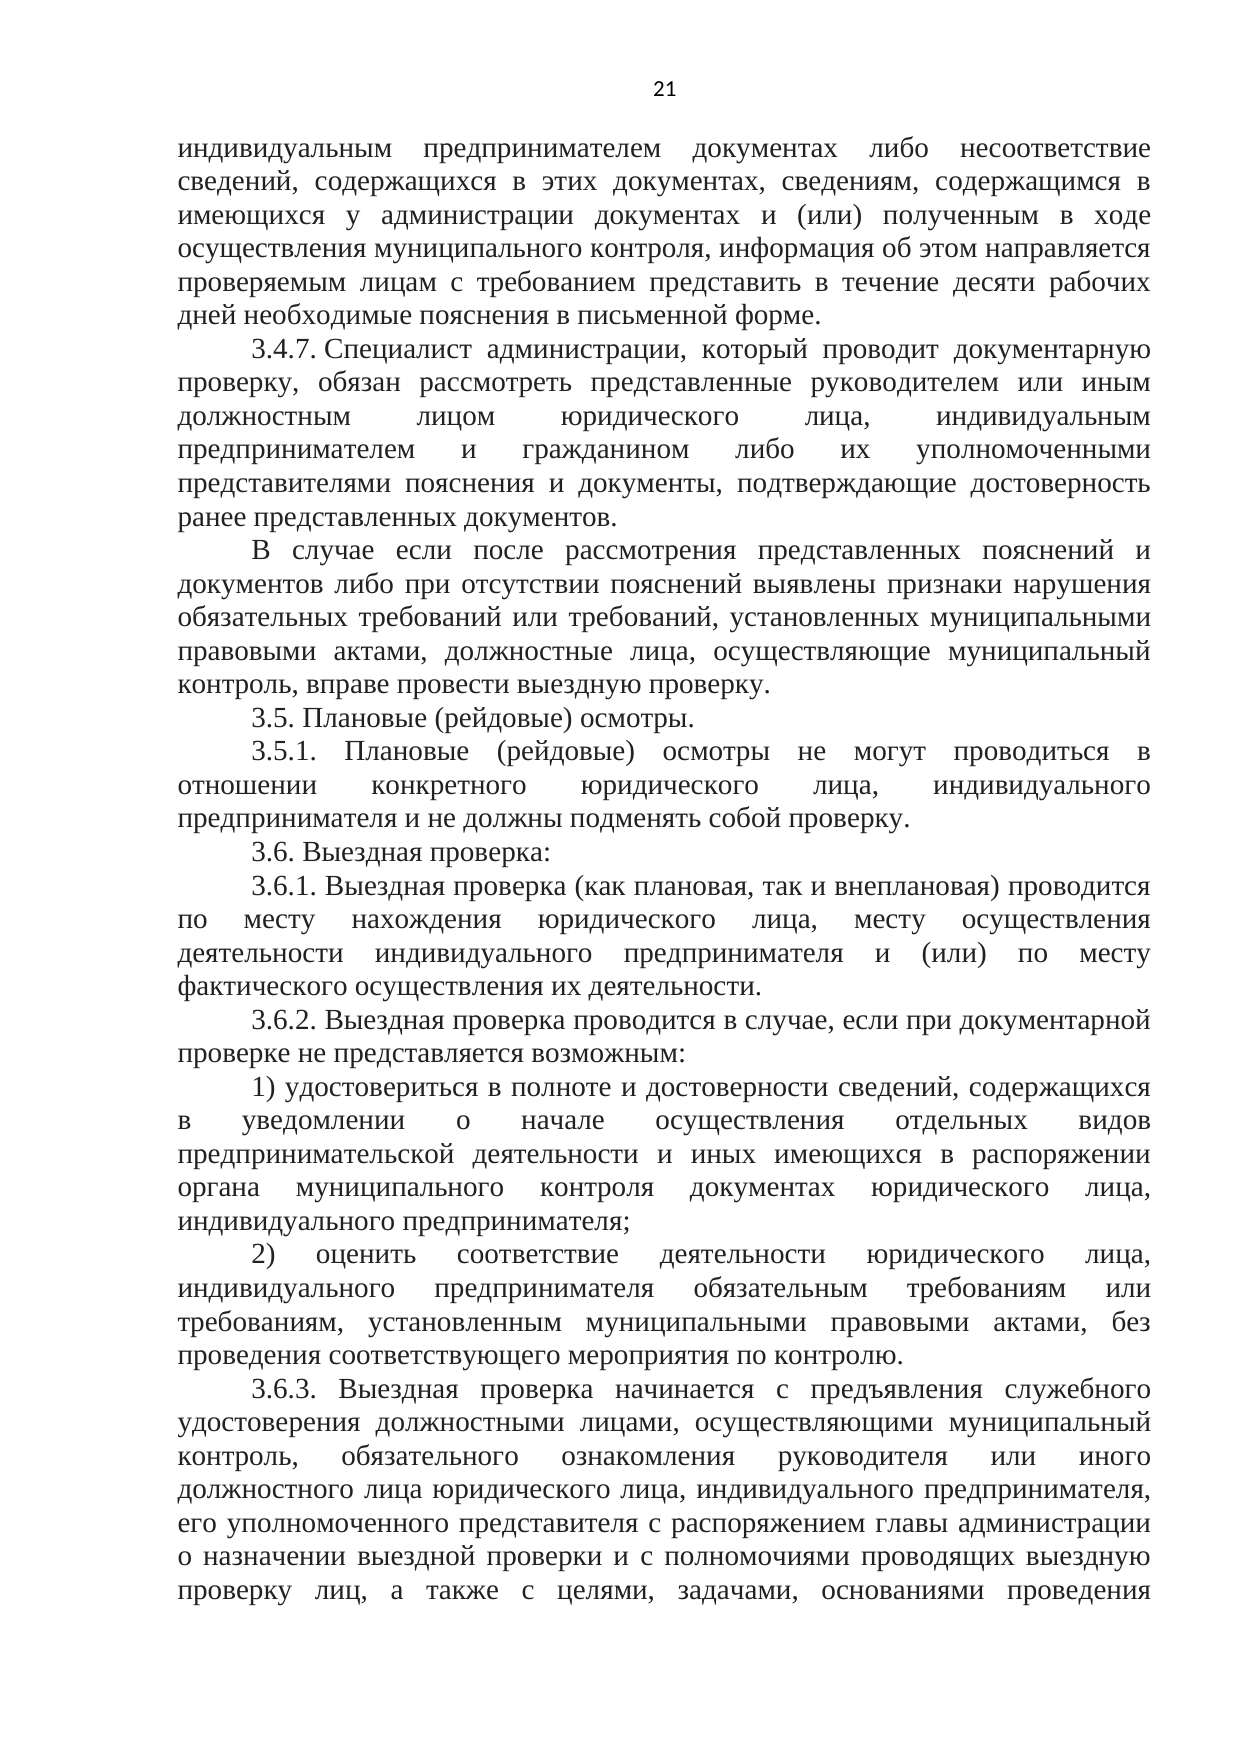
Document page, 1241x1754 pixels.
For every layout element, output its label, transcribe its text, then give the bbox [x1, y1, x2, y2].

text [177, 1371, 1152, 1606]
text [177, 130, 1152, 331]
text 2) оценить соответствие деятельности юридического лица, индивидуального предпринимателя обязательным требованиям или требованиям, установленным муниципальными правовыми актами, без проведения соответствующего мероприятия по контролю. [177, 1237, 1152, 1371]
text 3.6.2. Выездная проверка проводится в случае, если при документарной проверке не представляется возможным: [177, 1002, 1152, 1069]
text В случае если после рассмотрения представленных пояснений и документов либо при отсутствии пояснений выявлены признаки нарушения обязательных требований или требований, установленных муниципальными правовыми актами, должностные лица, осуществляющие муниципальный контроль, вправе провести выездную проверку. [177, 532, 1152, 700]
text 1) удостовериться в полноте и достоверности сведений, содержащихся в уведомлении о начале осуществления отдельных видов предпринимательской деятельности и иных имеющихся в распоряжении органа муниципального контроля документах юридического лица, индивидуального предпринимателя; [177, 1069, 1152, 1237]
text 3.4.7. Специалист администрации, который проводит документарную проверку, обязан рассмотреть представленные руководителем или иным должностным лицом юридического лица, индивидуальным предпринимателем и гражданином либо их уполномоченными представителями пояснения и документы, подтверждающие достоверность ранее представленных документов. [177, 331, 1152, 532]
text 3.6.1. Выездная проверка (как плановая, так и внеплановая) проводится по месту нахождения юридического лица, месту осуществления деятельности индивидуального предпринимателя и (или) по месту фактического осуществления их деятельности. [177, 868, 1152, 1002]
text 3.5.1. Плановые (рейдовые) осмотры не могут проводиться в отношении конкретного юридического лица, индивидуального предпринимателя и не должны подменять собой проверку. [177, 733, 1152, 834]
text 3.5. Плановые (рейдовые) осмотры. [177, 700, 1152, 733]
text 3.6. Выездная проверка: [177, 834, 1152, 868]
